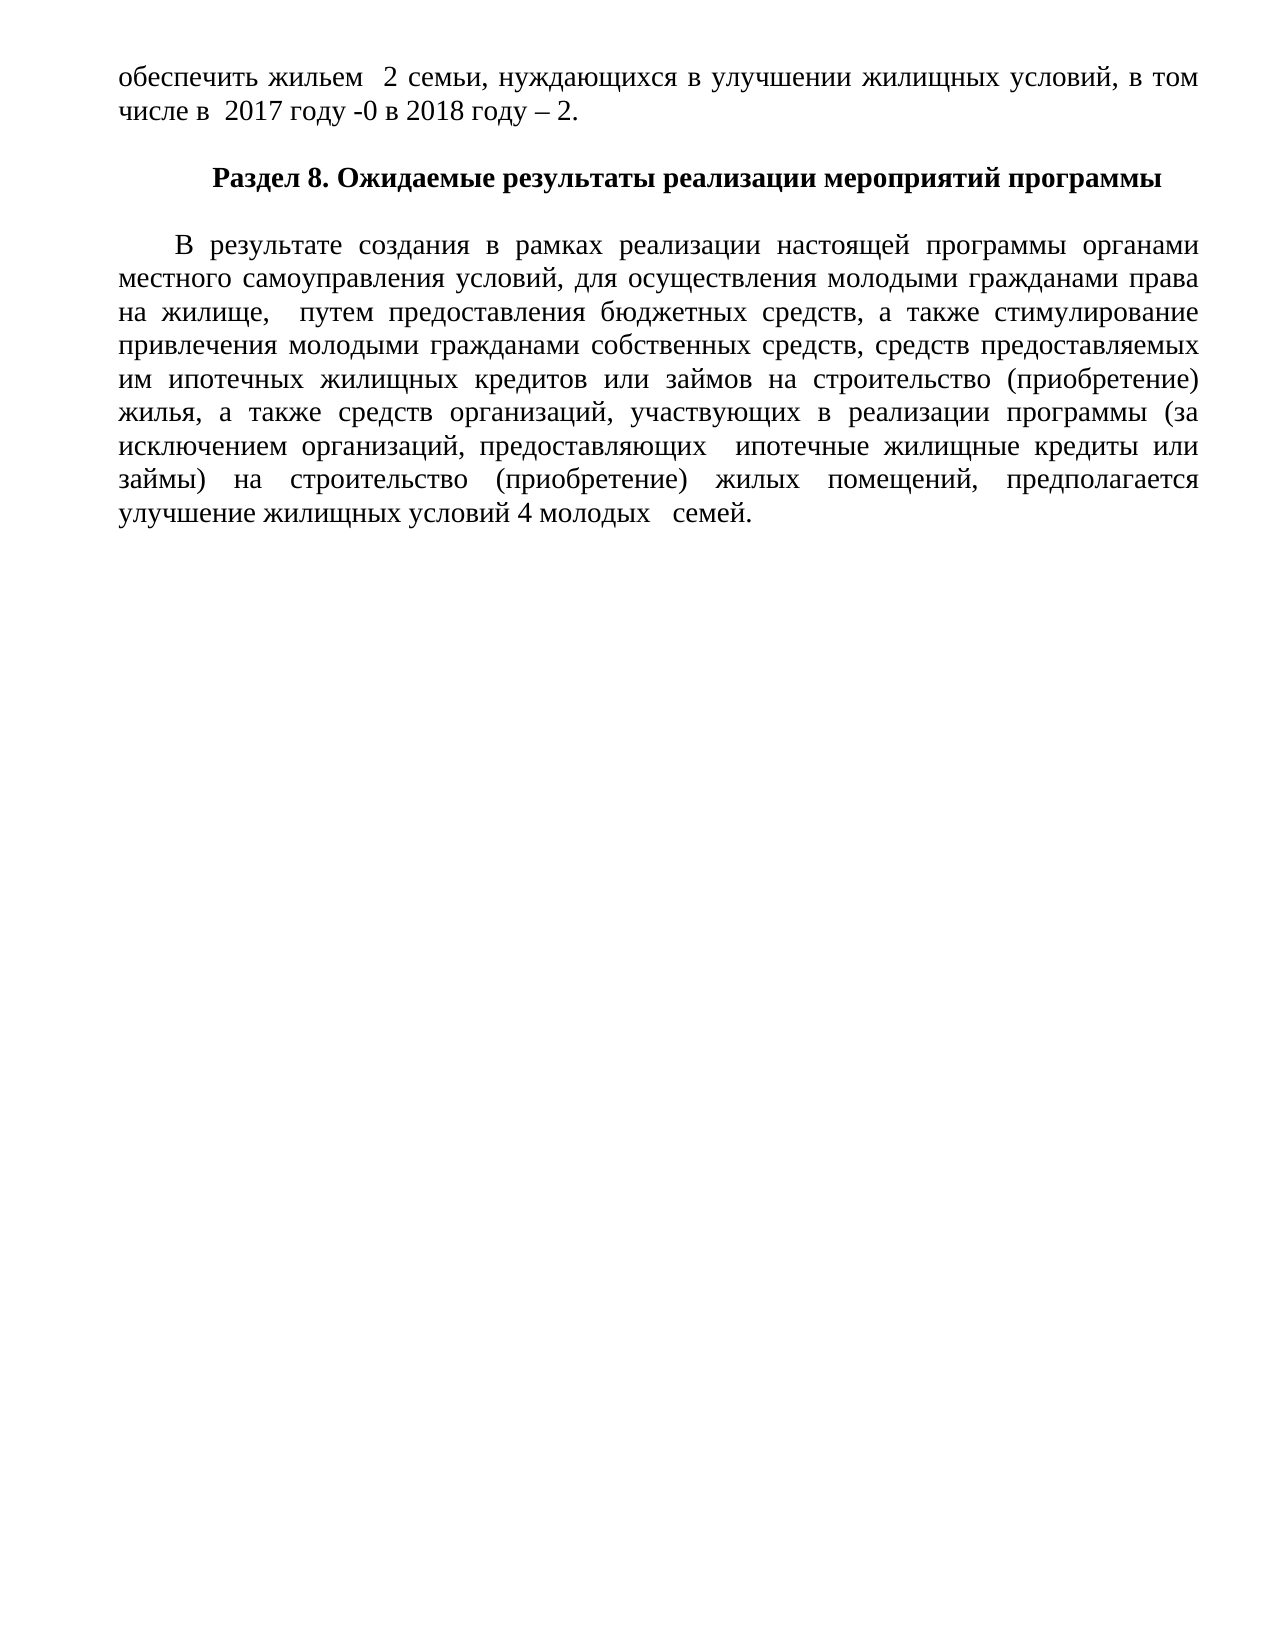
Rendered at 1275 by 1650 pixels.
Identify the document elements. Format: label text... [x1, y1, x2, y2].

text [118, 59, 1200, 126]
text В результате создания в рамках реализации настоящей программы органами местного самоуправления условий, для осуществления молодыми гражданами права на жилище, путем предоставления бюджетных средств, а также стимулирование привлечения молодыми гражданами собственных средств, средств предоставляемых им ипотечных жилищных кредитов или займов на строительство (приобретение) жилья, а также средств организаций, участвующих в реализации программы (за исключением организаций, предоставляющих ипотечные жилищные кредиты или займы) на строительство (приобретение) жилых помещений, предполагается улучшение жилищных условий 4 молодых семей. [118, 227, 1200, 529]
text Раздел 8. Ожидаемые результаты реализации мероприятий программы [118, 160, 1200, 193]
